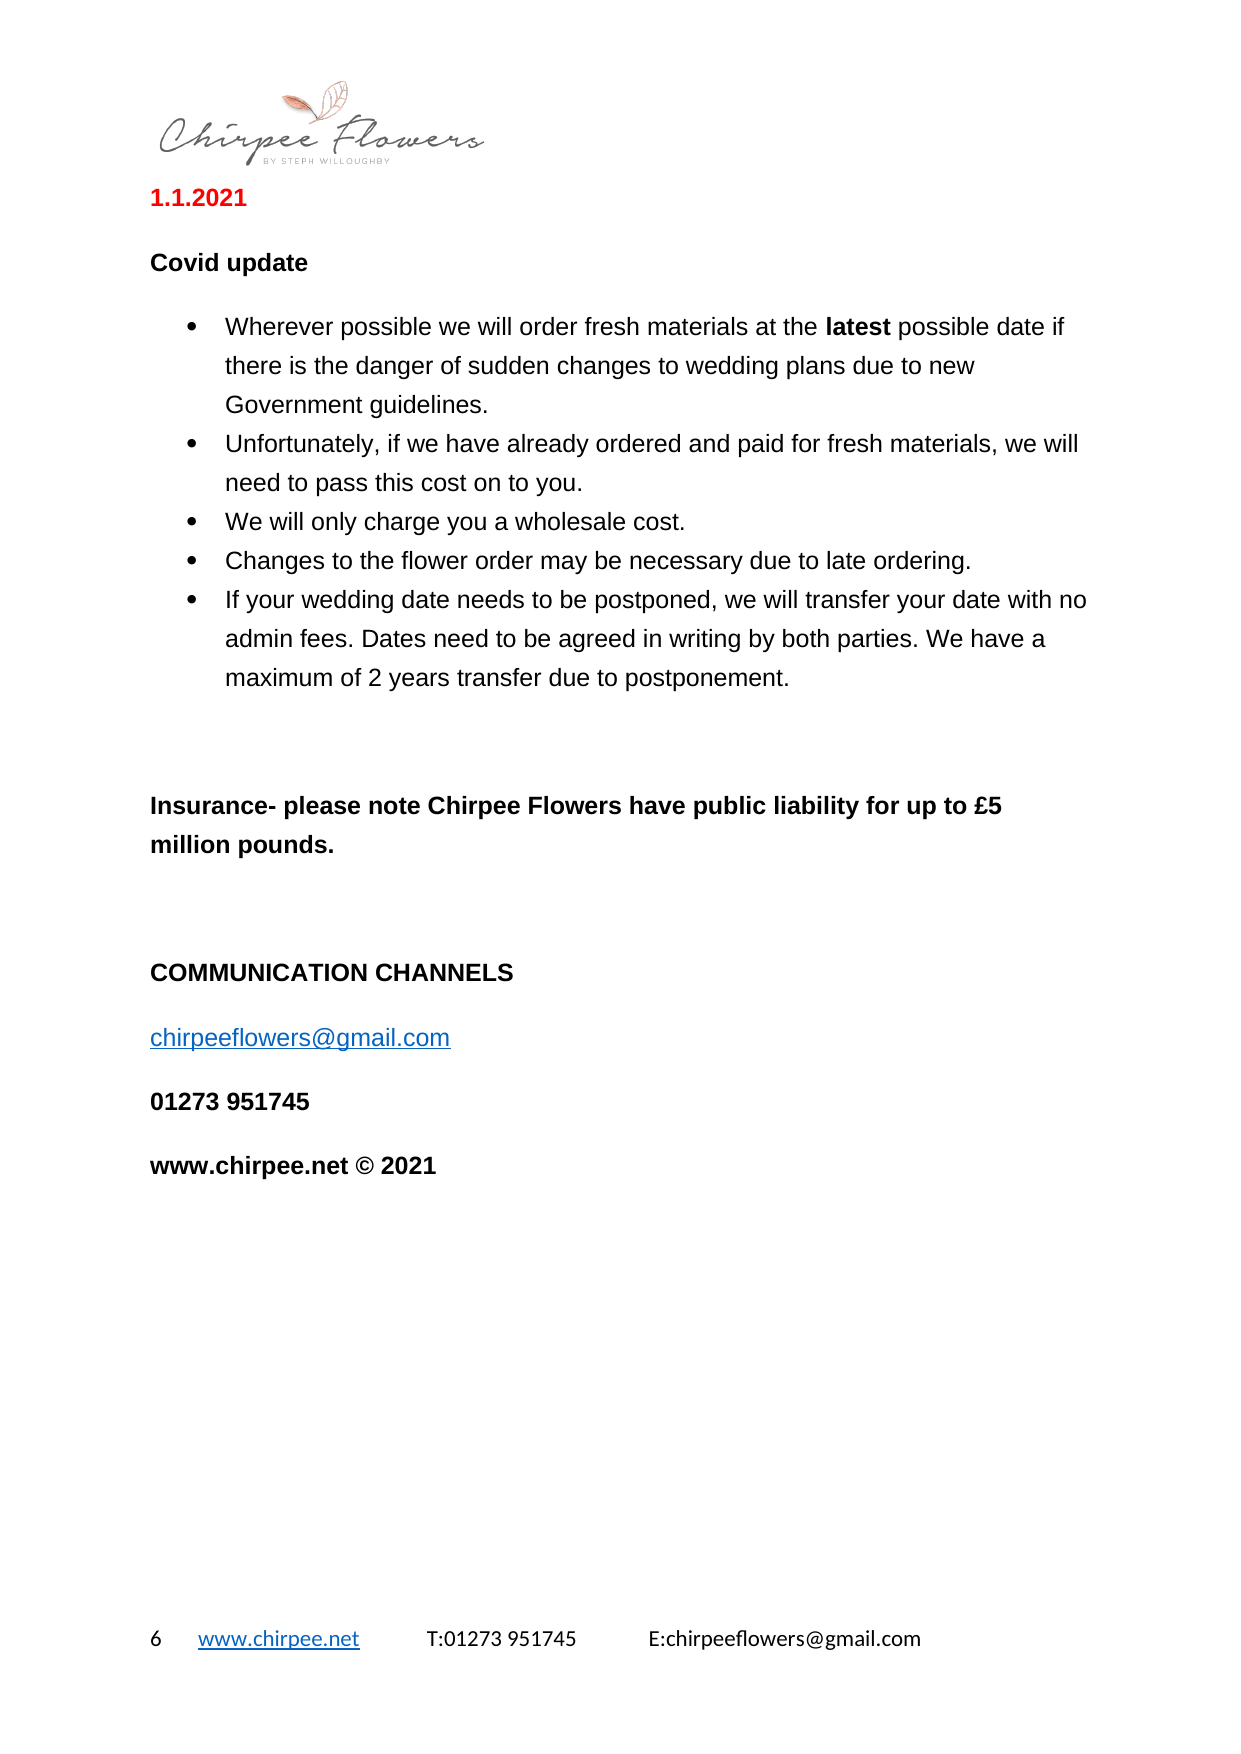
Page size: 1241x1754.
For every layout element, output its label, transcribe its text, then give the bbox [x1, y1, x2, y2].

list We will only charge you a wholesale cost. [187, 497, 1090, 536]
text COMMUNICATION CHANNELS [150, 948, 1090, 987]
picture [150, 73, 491, 174]
list Unfortunately, if we have already ordered and paid for fresh materials, we will need to pass this cost on to you. [187, 418, 1090, 497]
text 1.1.2021 [150, 173, 1090, 212]
text Covid update [150, 237, 1090, 276]
list If your wedding date needs to be postponed, we will transfer your date with no admin fees. Dates need to be agreed in writing by both parties. We have a maximum of 2 years transfer due to postponement. [187, 575, 1090, 692]
text chirpeeflowers@gmail.com [150, 1012, 1090, 1051]
text Insurance- please note Chirpee Flowers have public liability for up to £5 million pounds. [150, 781, 1090, 859]
list Wherever possible we will order fresh materials at the latest possible date if there is the danger of sudden changes to wedding plans due to new Government guidelines. [187, 301, 1090, 418]
text www.chirpee.net © 2021 [150, 1140, 1090, 1179]
list Changes to the flower order may be necessary due to late ordering. [187, 536, 1090, 575]
text 01273 951745 [150, 1076, 1090, 1115]
